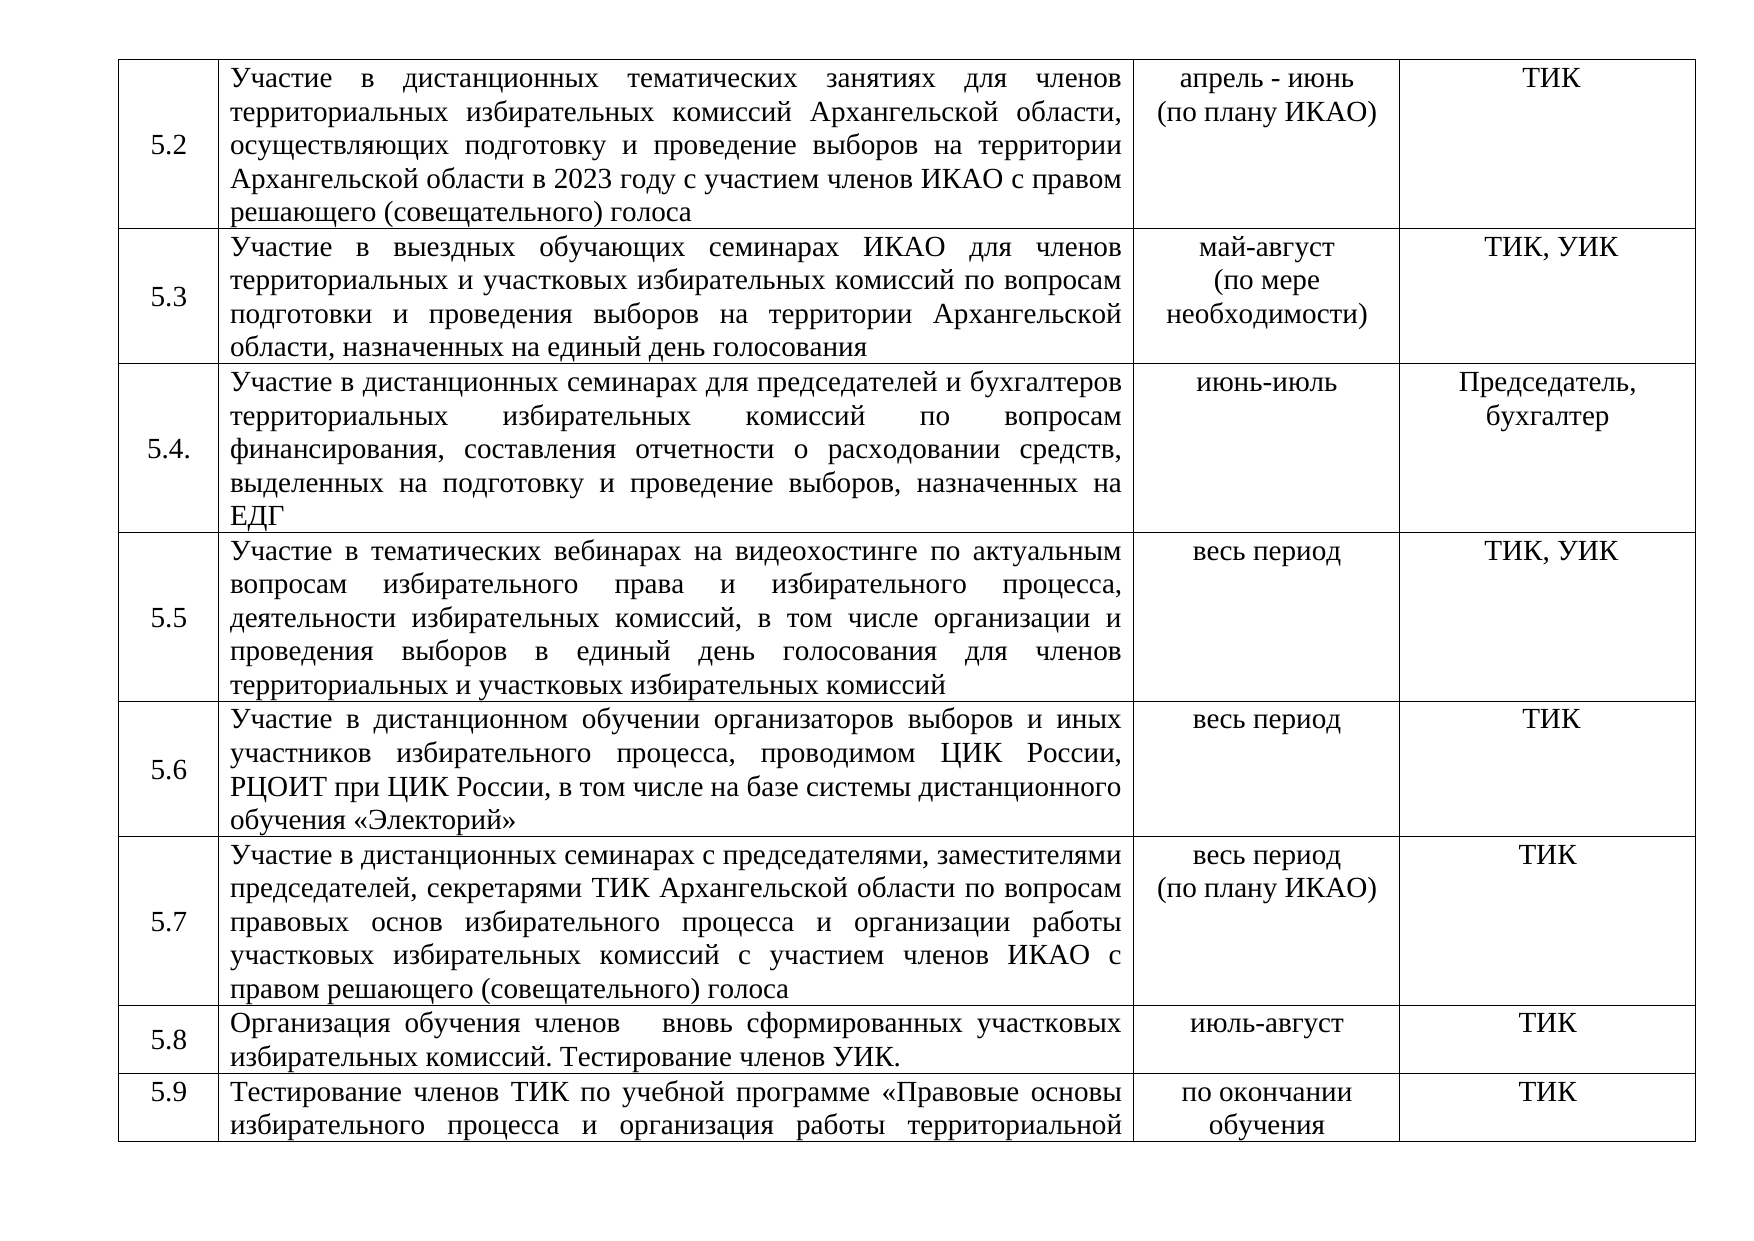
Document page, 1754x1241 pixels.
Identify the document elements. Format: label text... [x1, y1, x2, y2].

table_cell ТИК [1400, 1006, 1695, 1073]
table_cell 5.7 [119, 837, 218, 1004]
table_cell май-август (по мере необходимости) [1134, 229, 1399, 363]
table_cell Организация обучения членов вновь сформированных участковых избирательных комиссий. Тестирование членов УИК. [219, 1006, 1133, 1073]
table_cell Участие в дистанционных семинарах с председателями, заместителями председателей, секретарями ТИК Архангельской области по вопросам правовых основ избирательного процесса и организации работы участковых избирательных комиссий с участием членов ИКАО с правом решающего (совещательного) голоса [219, 837, 1133, 1004]
table_cell ТИК, УИК [1400, 229, 1695, 363]
table_cell Участие в тематических вебинарах на видеохостинге по актуальным вопросам избирательного права и избирательного процесса, деятельности избирательных комиссий, в том числе организации и проведения выборов в единый день голосования для членов территориальных и участковых избирательных комиссий [219, 533, 1133, 701]
table_cell 5.4. [119, 364, 218, 532]
table_cell апрель - июнь (по плану ИКАО) [1134, 60, 1399, 228]
table_cell июнь-июль [1134, 364, 1399, 532]
table_cell 5.6 [119, 702, 218, 836]
table_cell июль-август [1134, 1006, 1399, 1073]
table_cell 5.2 [119, 60, 218, 228]
table_cell весь период [1134, 533, 1399, 701]
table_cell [219, 1074, 1133, 1141]
table_cell 5.3 [119, 229, 218, 363]
table_cell 5.8 [119, 1006, 218, 1073]
table_cell весь период (по плану ИКАО) [1134, 837, 1399, 1004]
table_cell Участие в выездных обучающих семинарах ИКАО для членов территориальных и участковых избирательных комиссий по вопросам подготовки и проведения выборов на территории Архангельской области, назначенных на единый день голосования [219, 229, 1133, 363]
table_cell Председатель, бухгалтер [1400, 364, 1695, 532]
table_cell ТИК, УИК [1400, 533, 1695, 701]
table_cell весь период [1134, 702, 1399, 836]
table_cell ТИК [1400, 60, 1695, 228]
table_cell 5.9 [119, 1074, 218, 1141]
table_cell Участие в дистанционных семинарах для председателей и бухгалтеров территориальных избирательных комиссий по вопросам финансирования, составления отчетности о расходовании средств, выделенных на подготовку и проведение выборов, назначенных на ЕДГ [219, 364, 1133, 532]
table_cell ТИК [1400, 837, 1695, 1004]
table_cell Участие в дистанционных тематических занятиях для членов территориальных избирательных комиссий Архангельской области, осуществляющих подготовку и проведение выборов на территории Архангельской области в 2023 году с участием членов ИКАО с правом решающего (совещательного) голоса [219, 60, 1133, 228]
table_cell Участие в дистанционном обучении организаторов выборов и иных участников избирательного процесса, проводимом ЦИК России, РЦОИТ при ЦИК России, в том числе на базе системы дистанционного обучения «Электорий» [219, 702, 1133, 836]
table_cell ТИК [1400, 1074, 1695, 1141]
table_cell 5.5 [119, 533, 218, 701]
table_cell ТИК [1400, 702, 1695, 836]
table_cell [1134, 1074, 1399, 1141]
